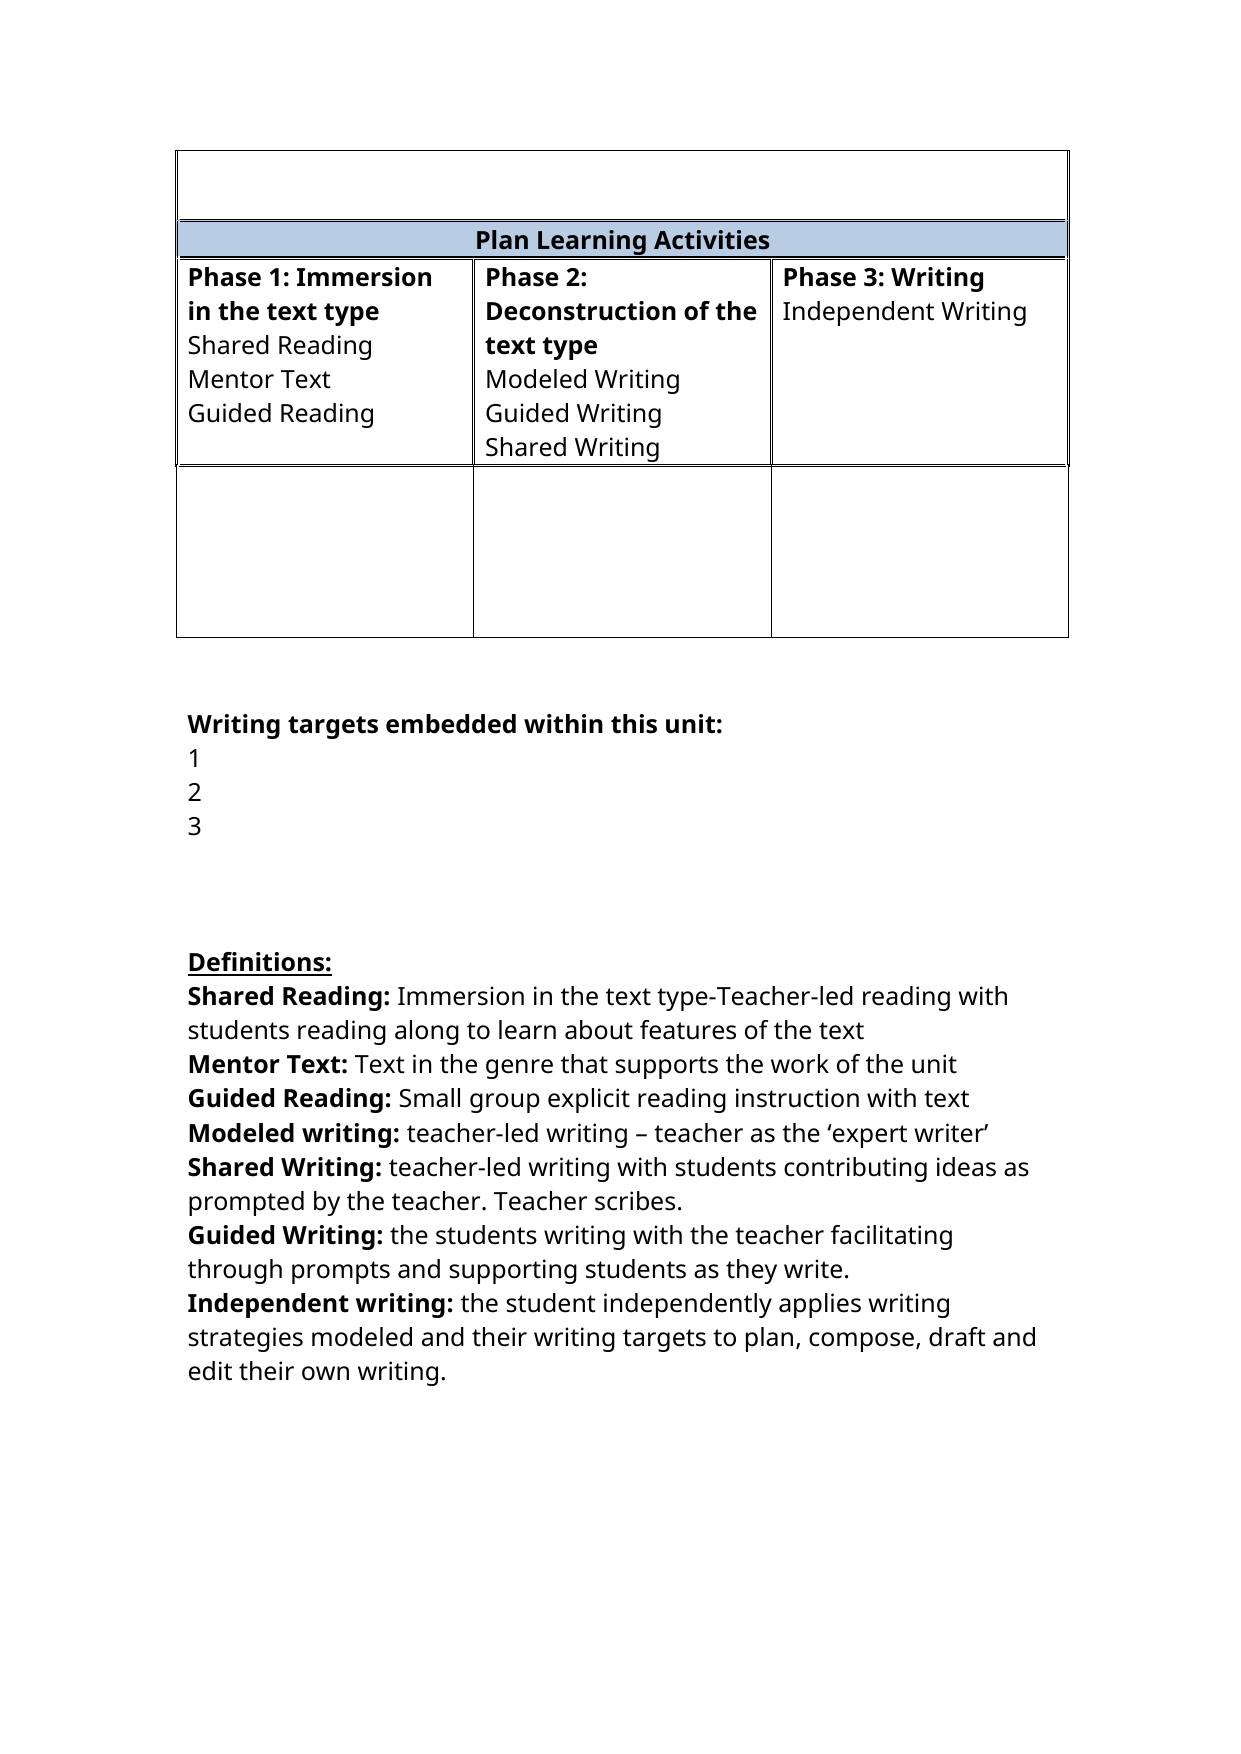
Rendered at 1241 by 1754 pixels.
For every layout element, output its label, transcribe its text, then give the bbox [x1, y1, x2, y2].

text Independent writing: the student independently applies writing strategies modeled and their writing targets to plan, compose, draft and edit their own writing. [187, 1286, 1053, 1388]
table_cell Plan Learning Activities [176, 219, 1069, 256]
table_cell Phase 2: Deconstruction of the text type Modeled Writing Guided Writing Shared Writing [475, 260, 770, 464]
table_cell Phase 3: Writing Independent Writing [773, 256, 1067, 464]
text Shared Reading: Immersion in the text type-Teacher-led reading with students reading along to learn about features of the text [187, 979, 1053, 1047]
text 1 [187, 741, 1053, 774]
text 3 [187, 809, 1053, 843]
table_cell [474, 467, 771, 637]
text Shared Writing: teacher-led writing with students contributing ideas as prompted by the teacher. Teacher scribes. [187, 1149, 1053, 1217]
text Modeled writing: teacher-led writing – teacher as the ‘expert writer’ [187, 1115, 1053, 1149]
text Definitions: [187, 945, 1053, 979]
table_cell [772, 464, 1068, 637]
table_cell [178, 151, 1067, 219]
table_cell [177, 464, 473, 637]
text 2 [187, 774, 1053, 809]
table_cell Phase 1: Immersion in the text type Shared Reading Mentor Text Guided Reading [178, 256, 472, 464]
text Guided Writing: the students writing with the teacher facilitating through prompts and supporting students as they write. [187, 1217, 1053, 1286]
text Guided Reading: Small group explicit reading instruction with text [187, 1081, 1053, 1115]
text Writing targets embedded within this unit: [187, 706, 1053, 741]
text Mentor Text: Text in the genre that supports the work of the unit [187, 1047, 1053, 1081]
